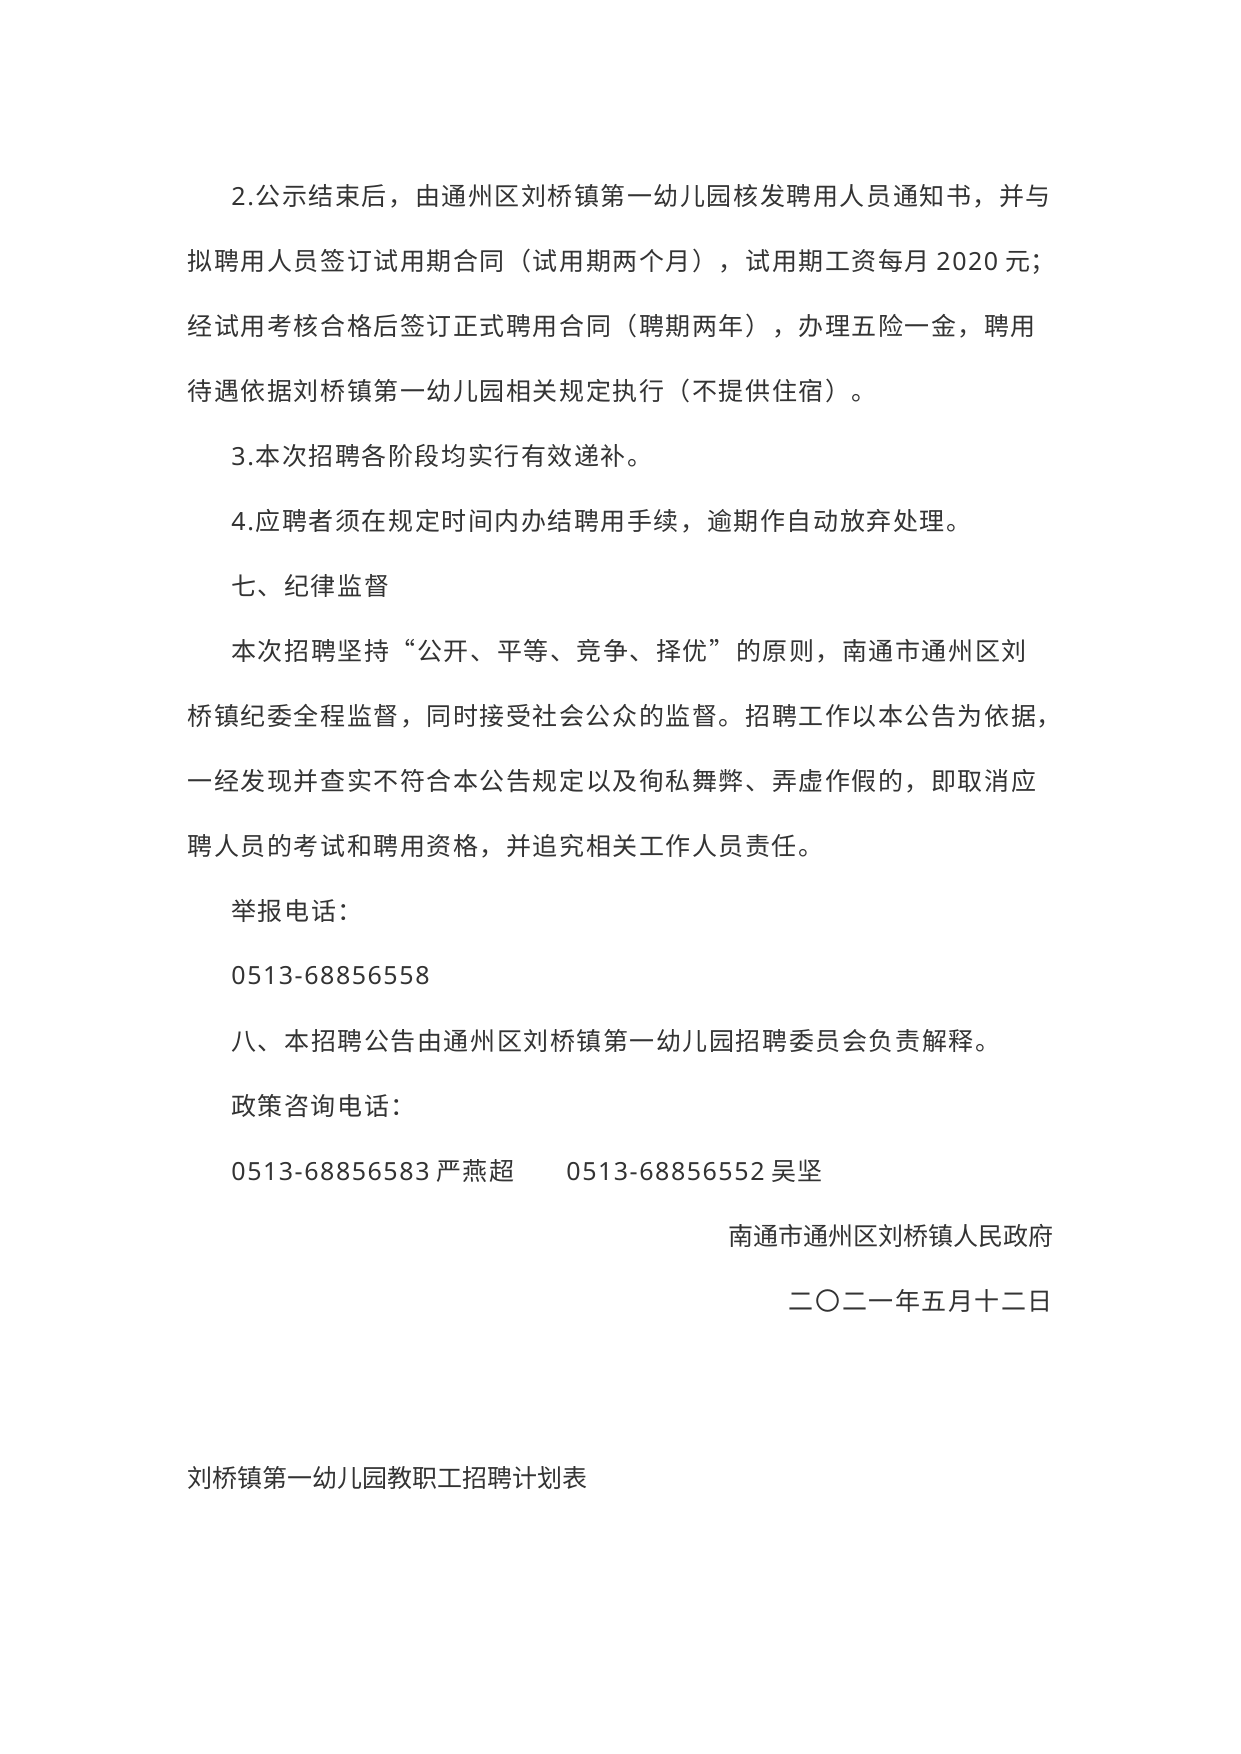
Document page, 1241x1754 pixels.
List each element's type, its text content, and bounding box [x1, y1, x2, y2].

text 0513-68856583严燕超 0513-68856552吴坚 [187, 1137, 1053, 1202]
text 3.本次招聘各阶段均实行有效递补。 [187, 422, 1053, 487]
text 刘桥镇第一幼儿园教职工招聘计划表 [187, 1444, 1053, 1509]
text 二〇二一年五月十二日 [187, 1267, 1053, 1332]
text 0513-68856558 [187, 942, 1053, 1007]
text 举报电话： [187, 877, 1053, 942]
text 南通市通州区刘桥镇人民政府 [187, 1202, 1053, 1267]
text 2.公示结束后，由通州区刘桥镇第一幼儿园核发聘用人员通知书，并与拟聘用人员签订试用期合同（试用期两个月），试用期工资每月2020元；经试用考核合格后签订正式聘用合同（聘期两年），办理五险一金，聘用待遇依据刘桥镇第一幼儿园相关规定执行（不提供住宿）。 [187, 162, 1053, 422]
text 本次招聘坚持“公开、平等、竞争、择优”的原则，南通市通州区刘桥镇纪委全程监督，同时接受社会公众的监督。招聘工作以本公告为依据，一经发现并查实不符合本公告规定以及徇私舞弊、弄虚作假的，即取消应聘人员的考试和聘用资格，并追究相关工作人员责任。 [187, 617, 1053, 877]
text 七、纪律监督 [187, 552, 1053, 617]
text 政策咨询电话： [187, 1072, 1053, 1137]
text 4.应聘者须在规定时间内办结聘用手续，逾期作自动放弃处理。 [187, 487, 1053, 552]
text 八、本招聘公告由通州区刘桥镇第一幼儿园招聘委员会负责解释。 [187, 1007, 1053, 1072]
